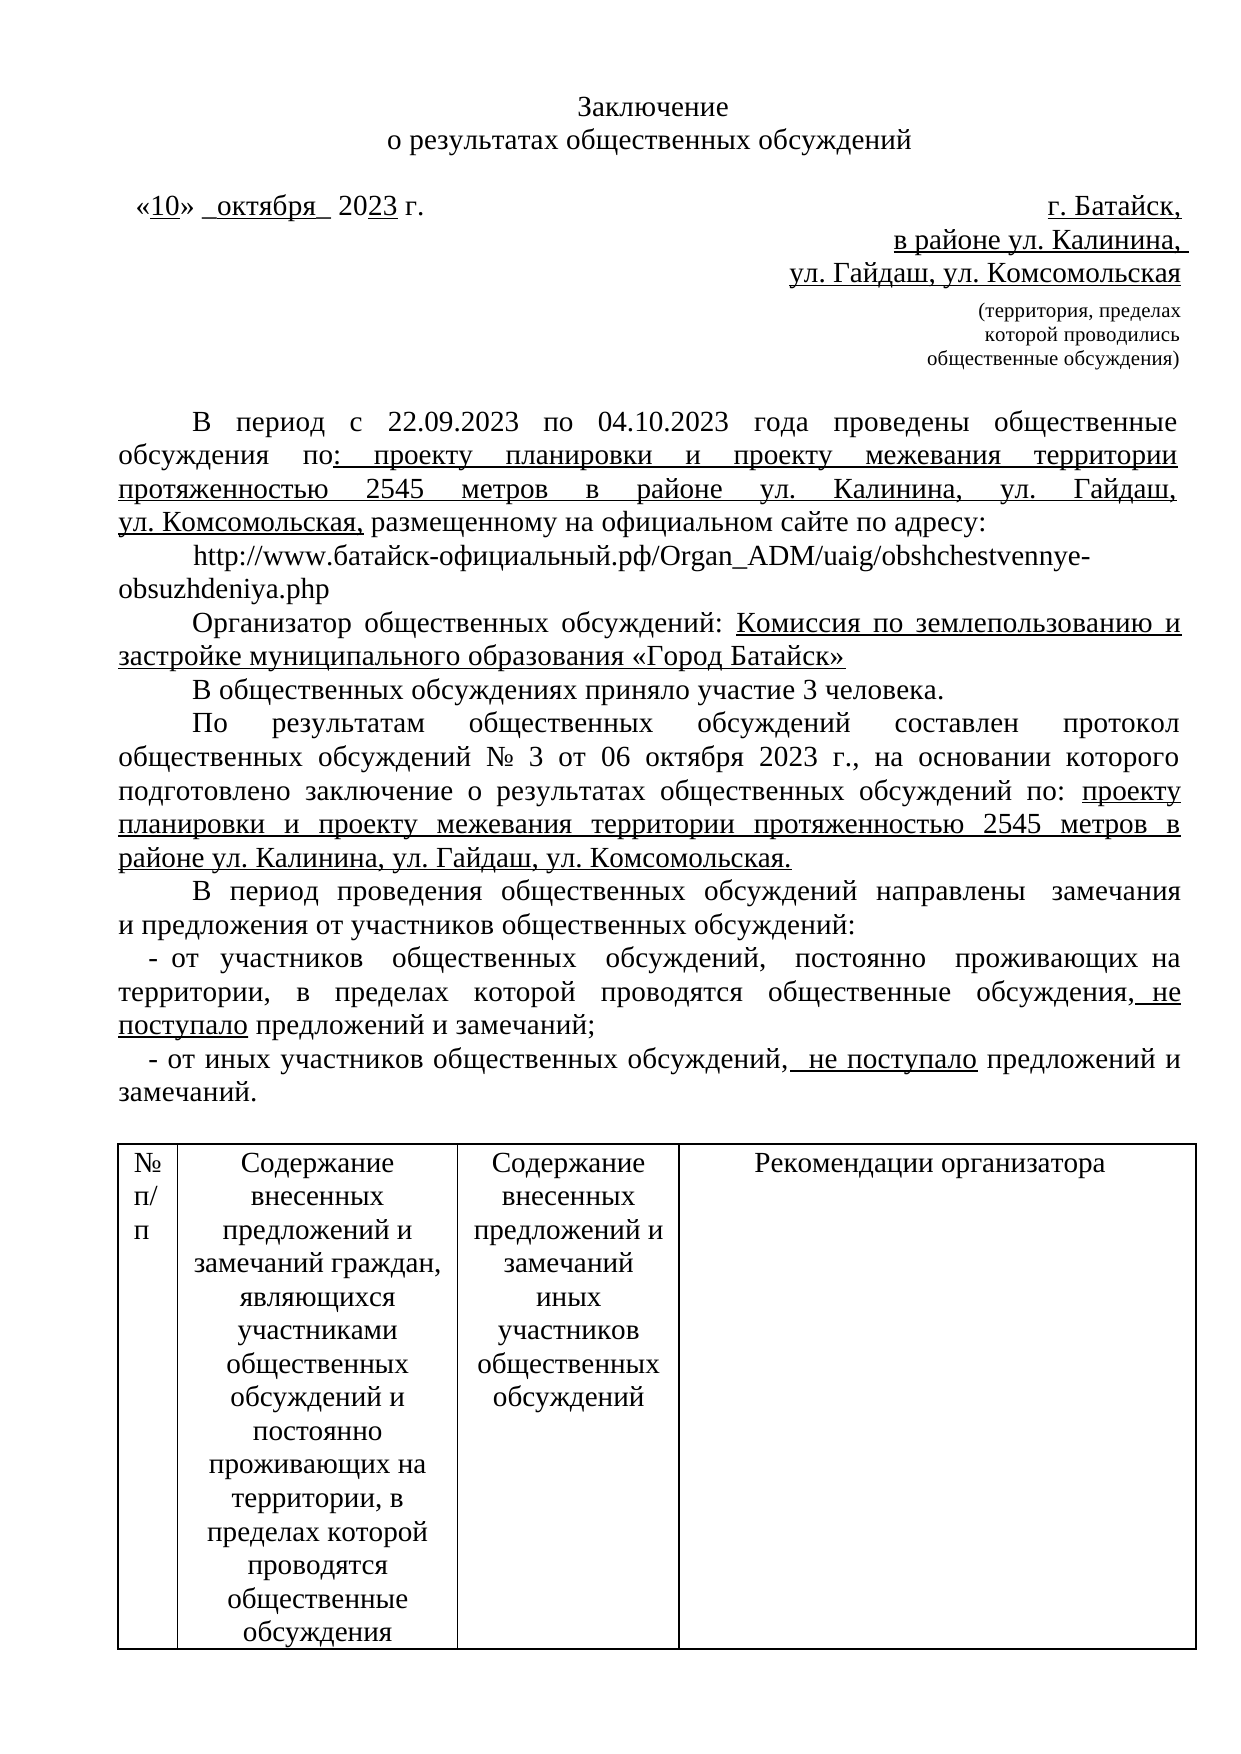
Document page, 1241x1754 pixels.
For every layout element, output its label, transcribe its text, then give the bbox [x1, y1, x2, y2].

text о результатах общественных обсуждений [118, 122, 1181, 156]
text По результатам общественных обсуждений составлен протокол общественных обсуждений № 3 от 06 октября 2023 г., на основании которого подготовлено заключение о результатах общественных обсуждений по: проекту планировки и проекту межевания территории протяженностью 2545 метров в районе ул. Калинина, ул. Гайдаш, ул. Комсомольская. [118, 706, 1181, 835]
text которой проводились [118, 322, 1181, 346]
text Организатор общественных обсуждений: Комиссия по землепользованию и застройке муниципального образования «Город Батайск» [118, 605, 1181, 672]
text «10» _октября_ 2023 г. г. Батайск, [118, 188, 1181, 222]
text В период проведения общественных обсуждений направлены замечания и предложения от участников общественных обсуждений: [118, 873, 1181, 940]
text В период с 22.09.2023 по 04.10.2023 года проведены общественные обсуждения по: проекту планировки и проекту межевания территории протяженностью 2545 метров в районе ул. Калинина, ул. Гайдаш, ул. Комсомольская, размещенному на официальном сайте по адресу: [118, 370, 1178, 538]
text Заключение [118, 89, 1181, 122]
text (территория, пределах [118, 289, 1181, 322]
table_cell Рекомендации организатора [680, 1145, 1195, 1648]
text http://www.батайск-официальный.рф/Organ_ADM/uaig/obshchestvennye-obsuzhdeniya.php [118, 538, 1181, 605]
text По результатам общественных обсуждений составлен протокол общественных обсуждений № 3 от 06 октября 2023 г., на основании которого подготовлено заключение о результатах общественных обсуждений по: проекту планировки и проекту межевания территории протяженностью 2545 метров в районе ул. Калинина, ул. Гайдаш, ул. Комсомольская. [118, 837, 1181, 873]
text - от участников общественных обсуждений, постоянно проживающих на территории, в пределах которой проводятся общественные обсуждения, не поступало предложений и замечаний; [118, 940, 1181, 1041]
text В общественных обсуждениях приняло участие 3 человека. [118, 672, 1181, 706]
table_cell № п/п [119, 1145, 177, 1648]
table_cell Содержание внесенных предложений и замечаний граждан, являющихся участниками общественных обсуждений и постоянно проживающих на территории, в пределах которой проводятся общественные обсуждения [178, 1145, 457, 1648]
text в районе ул. Калинина, [118, 222, 1181, 256]
text общественные обсуждения) [118, 346, 1181, 370]
table_cell Содержание внесенных предложений и замечаний иных участников общественных обсуждений [458, 1145, 678, 1648]
text - от иных участников общественных обсуждений, не поступало предложений и замечаний. [118, 1041, 1181, 1108]
text ул. Гайдаш, ул. Комсомольская [118, 256, 1181, 289]
